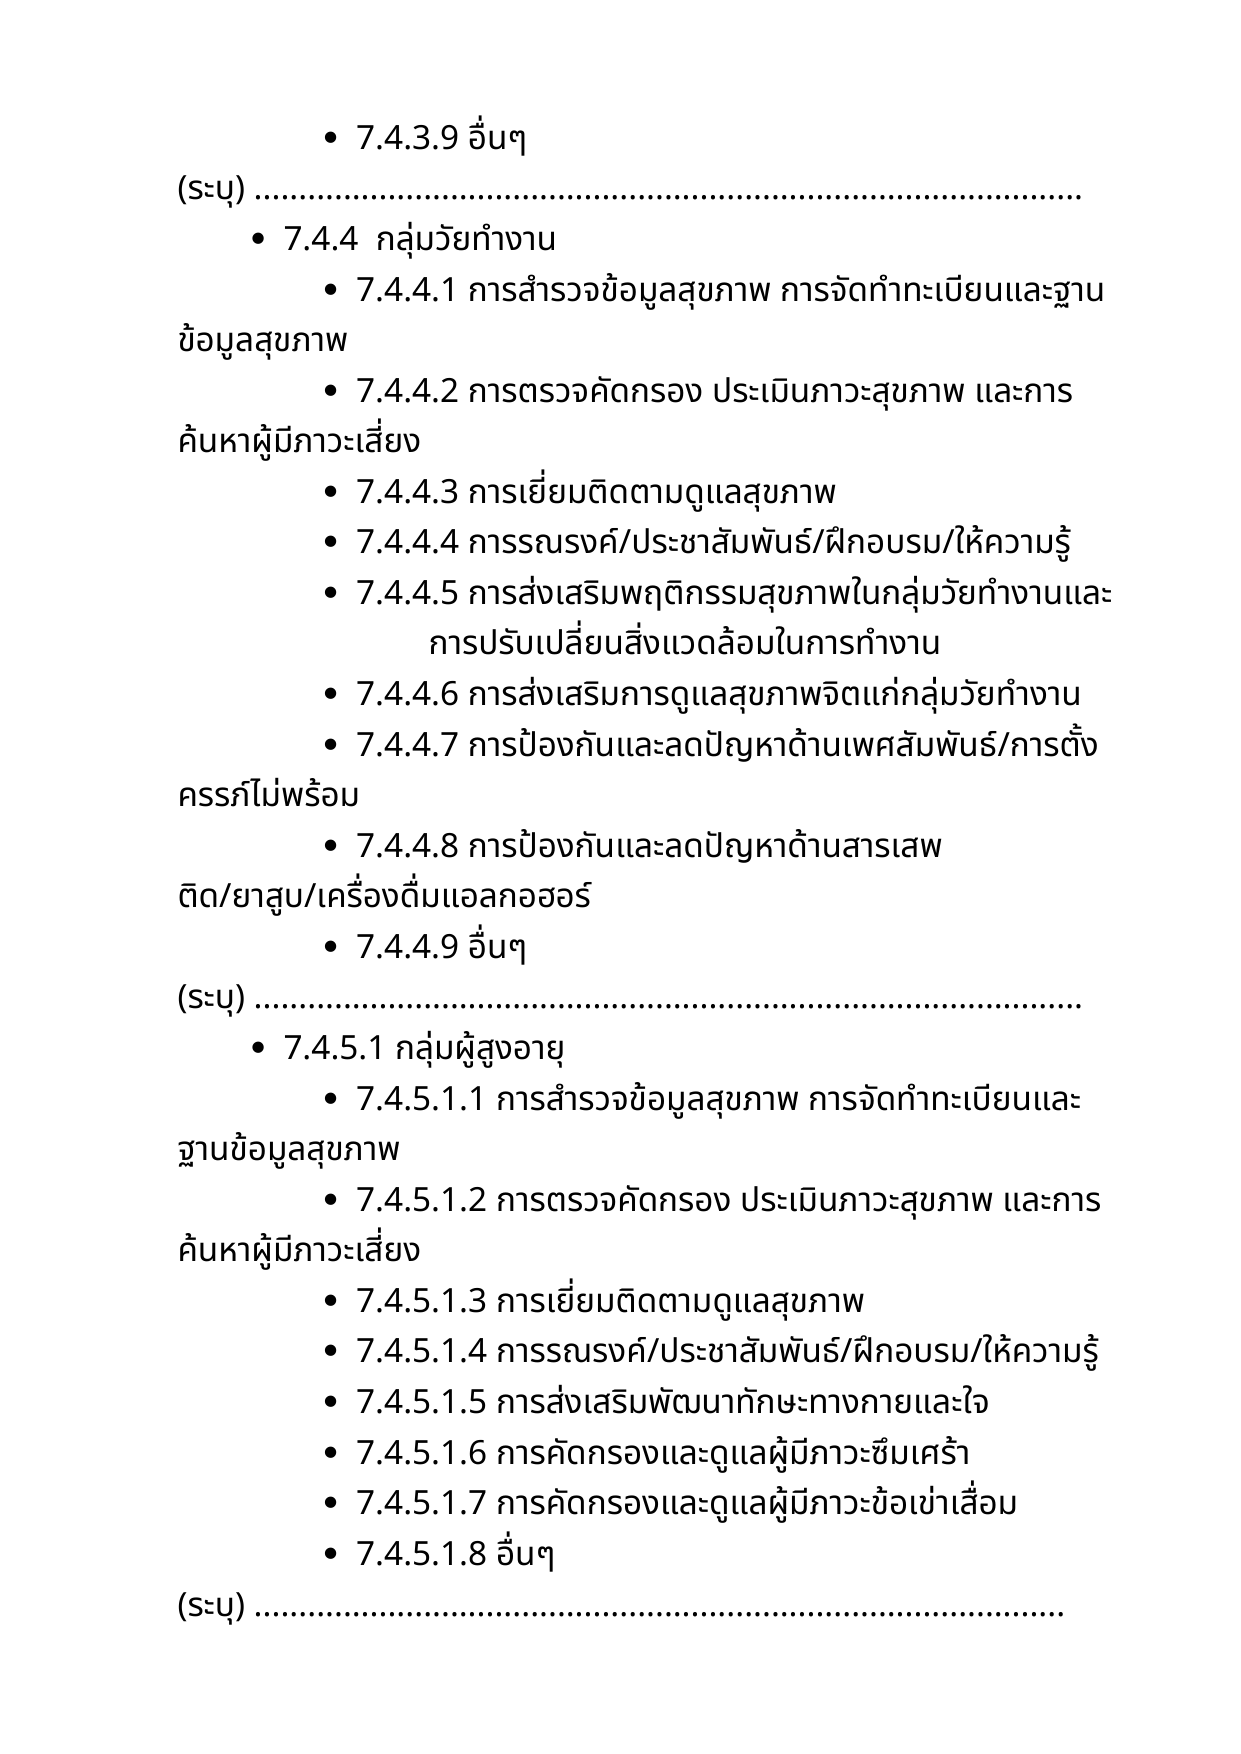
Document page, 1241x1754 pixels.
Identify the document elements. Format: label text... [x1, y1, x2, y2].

text 7.4.4.5 การส่งเสริมพฤติกรรมสุขภาพในกลุ่มวัยทำงานและการปรับเปลี่ยนสิ่งแวดล้อมในการทำงาน [177, 569, 1122, 670]
text 7.4.3.9 อื่นๆ (ระบุ) ............................................................................................. [177, 113, 1122, 215]
text 7.4.5.1.6 การคัดกรองและดูแลผู้มีภาวะซึมเศร้า [177, 1428, 1122, 1479]
text 7.4.5.1.4 การรณรงค์/ประชาสัมพันธ์/ฝึกอบรม/ให้ความรู้ [177, 1327, 1122, 1378]
text 7.4.5.1.2 การตรวจคัดกรอง ประเมินภาวะสุขภาพ และการค้นหาผู้มีภาวะเสี่ยง [177, 1176, 1122, 1277]
text 7.4.4.4 การรณรงค์/ประชาสัมพันธ์/ฝึกอบรม/ให้ความรู้ [177, 518, 1122, 569]
text 7.4.4.3 การเยี่ยมติดตามดูแลสุขภาพ [177, 467, 1122, 518]
text 7.4.5.1.8 อื่นๆ (ระบุ) ........................................................................................... [177, 1530, 1122, 1631]
text 7.4.4 กลุ่มวัยทำงาน [177, 215, 1122, 265]
text 7.4.5.1.3 การเยี่ยมติดตามดูแลสุขภาพ [177, 1277, 1122, 1327]
text 7.4.5.1.5 การส่งเสริมพัฒนาทักษะทางกายและใจ [177, 1378, 1122, 1428]
text 7.4.4.8 การป้องกันและลดปัญหาด้านสารเสพติด/ยาสูบ/เครื่องดื่มแอลกอฮอร์ [177, 821, 1122, 923]
text 7.4.4.6 การส่งเสริมการดูแลสุขภาพจิตแก่กลุ่มวัยทำงาน [177, 670, 1122, 720]
text 7.4.4.1 การสำรวจข้อมูลสุขภาพ การจัดทำทะเบียนและฐานข้อมูลสุขภาพ [177, 265, 1122, 366]
text 7.4.4.9 อื่นๆ (ระบุ) ............................................................................................. [177, 923, 1122, 1024]
text 7.4.5.1.7 การคัดกรองและดูแลผู้มีภาวะข้อเข่าเสื่อม [177, 1479, 1122, 1530]
text 7.4.4.7 การป้องกันและลดปัญหาด้านเพศสัมพันธ์/การตั้งครรภ์ไม่พร้อม [177, 720, 1122, 821]
text 7.4.5.1 กลุ่มผู้สูงอายุ [177, 1024, 1122, 1074]
text 7.4.4.2 การตรวจคัดกรอง ประเมินภาวะสุขภาพ และการค้นหาผู้มีภาวะเสี่ยง [177, 366, 1122, 467]
text 7.4.5.1.1 การสำรวจข้อมูลสุขภาพ การจัดทำทะเบียนและฐานข้อมูลสุขภาพ [177, 1074, 1122, 1176]
